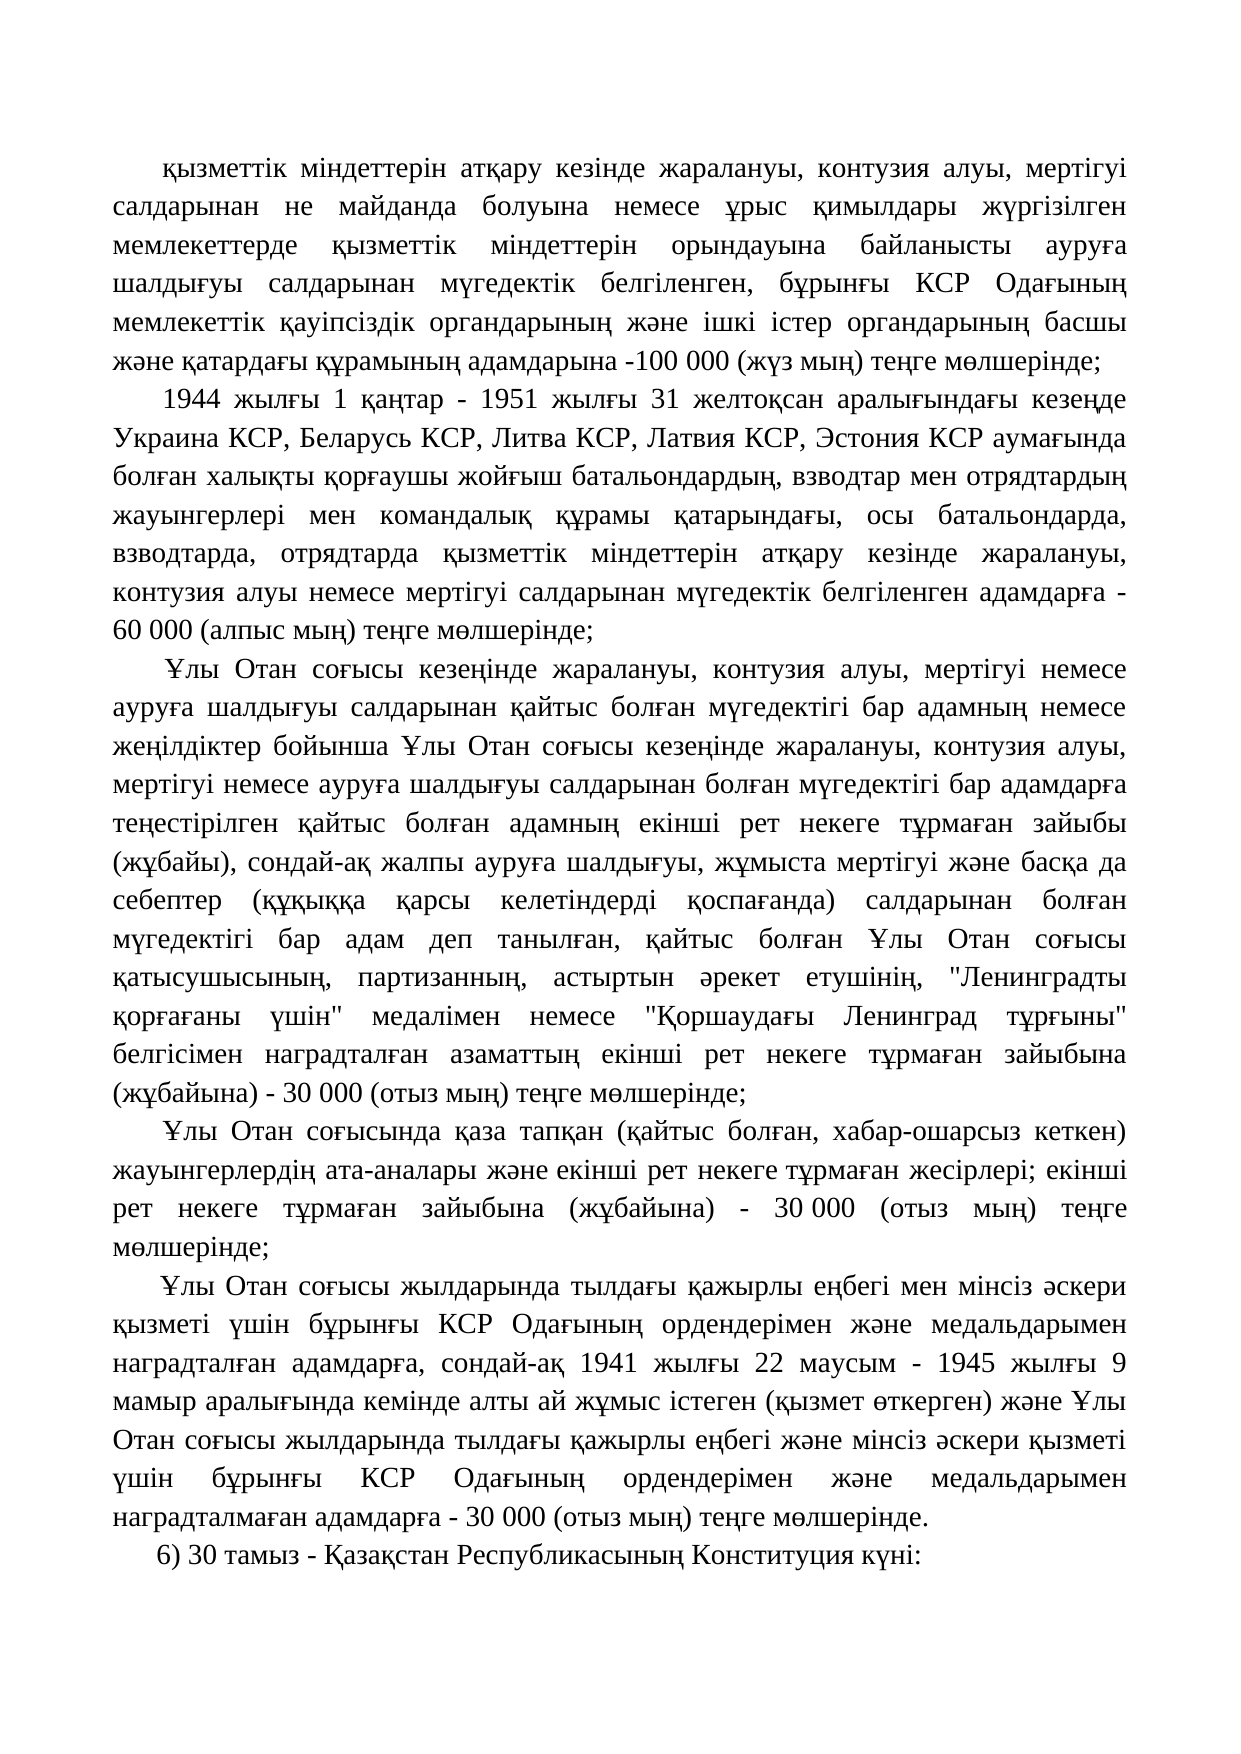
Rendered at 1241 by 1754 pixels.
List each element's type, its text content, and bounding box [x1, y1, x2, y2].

text Ұлы Отан соғысында қаза тапқан (қайтыс болған, хабар-ошарсыз кеткен) жауынгерлердің ата-аналары және екінші рет некеге тұрмаған жесірлері; екінші рет некеге тұрмаған зайыбына (жұбайына) - 30 000 (отыз мың) теңге мөлшерінде; [112, 1113, 1128, 1263]
text 1944 жылғы 1 қаңтар - 1951 жылғы 31 желтоқсан аралығындағы кезеңде Украина КСР, Беларусь КСР, Литва КСР, Латвия КСР, Эстония КСР аумағында болған халықты қорғаушы жойғыш батальондардың, взводтар мен отрядтардың жауынгерлері мен командалық құрамы қатарындағы, осы батальондарда, взводтарда, отрядтарда қызметтік міндеттерін атқару кезінде жаралануы, контузия алуы немесе мертігуі салдарынан мүгедектік белгіленген адамдарға - 60 000 (алпыс мың) теңге мөлшерінде; [112, 381, 1128, 646]
text қызметтік міндеттерін атқару кезінде жаралануы, контузия алуы, мертігуі салдарынан не майданда болуына немесе ұрыс қимылдары жүргізілген мемлекеттерде қызметтік міндеттерін орындауына байланысты ауруға шалдығуы салдарынан мүгедектік белгіленген, бұрынғы КСР Одағының мемлекеттік қауіпсіздік органдарының және ішкі істер органдарының басшы және қатардағы құрамының адамдарына -100 000 (жүз мың) теңге мөлшерінде; [112, 150, 1128, 376]
text Ұлы Отан соғысы жылдарында тылдағы қажырлы еңбегі мен мінсіз әскери қызметі үшін бұрынғы КСР Одағының ордендерімен және медальдарымен наградталған адамдарға, сондай-ақ 1941 жылғы 22 маусым - 1945 жылғы 9 мамыр аралығында кемінде алты ай жұмыс істеген (қызмет өткерген) және Ұлы Отан соғысы жылдарында тылдағы қажырлы еңбегі және мінсіз әскери қызметі үшін бұрынғы КСР Одағының ордендерімен және медальдарымен наградталмаған адамдарға - 30 000 (отыз мың) теңге мөлшерінде. [112, 1268, 1128, 1532]
text Ұлы Отан соғысы кезеңінде жаралануы, контузия алуы, мертігуі немесе ауруға шалдығуы салдарынан қайтыс болған мүгедектігі бар адамның немесе жеңілдіктер бойынша Ұлы Отан соғысы кезеңінде жаралануы, контузия алуы, мертігуі немесе ауруға шалдығуы салдарынан болған мүгедектігі бар адамдарға теңестірілген қайтыс болған адамның екінші рет некеге тұрмаған зайыбы (жұбайы), сондай-ақ жалпы ауруға шалдығуы, жұмыста мертігуі және басқа да себептер (құқыққа қарсы келетіндерді қоспағанда) салдарынан болған мүгедектігі бар адам деп танылған, қайтыс болған Ұлы Отан соғысы қатысушысының, партизанның, астыртын әрекет етушінің, "Ленинградты қорғағаны үшін" медалімен немесе "Қоршаудағы Ленинград тұрғыны" белгісімен наградталған азаматтың екінші рет некеге тұрмаған зайыбына (жұбайына) - 30 000 (отыз мың) теңге мөлшерінде; [112, 651, 1128, 1108]
text 6) 30 тамыз - Қазақстан Республикасының Конституция күні: [112, 1537, 1128, 1571]
